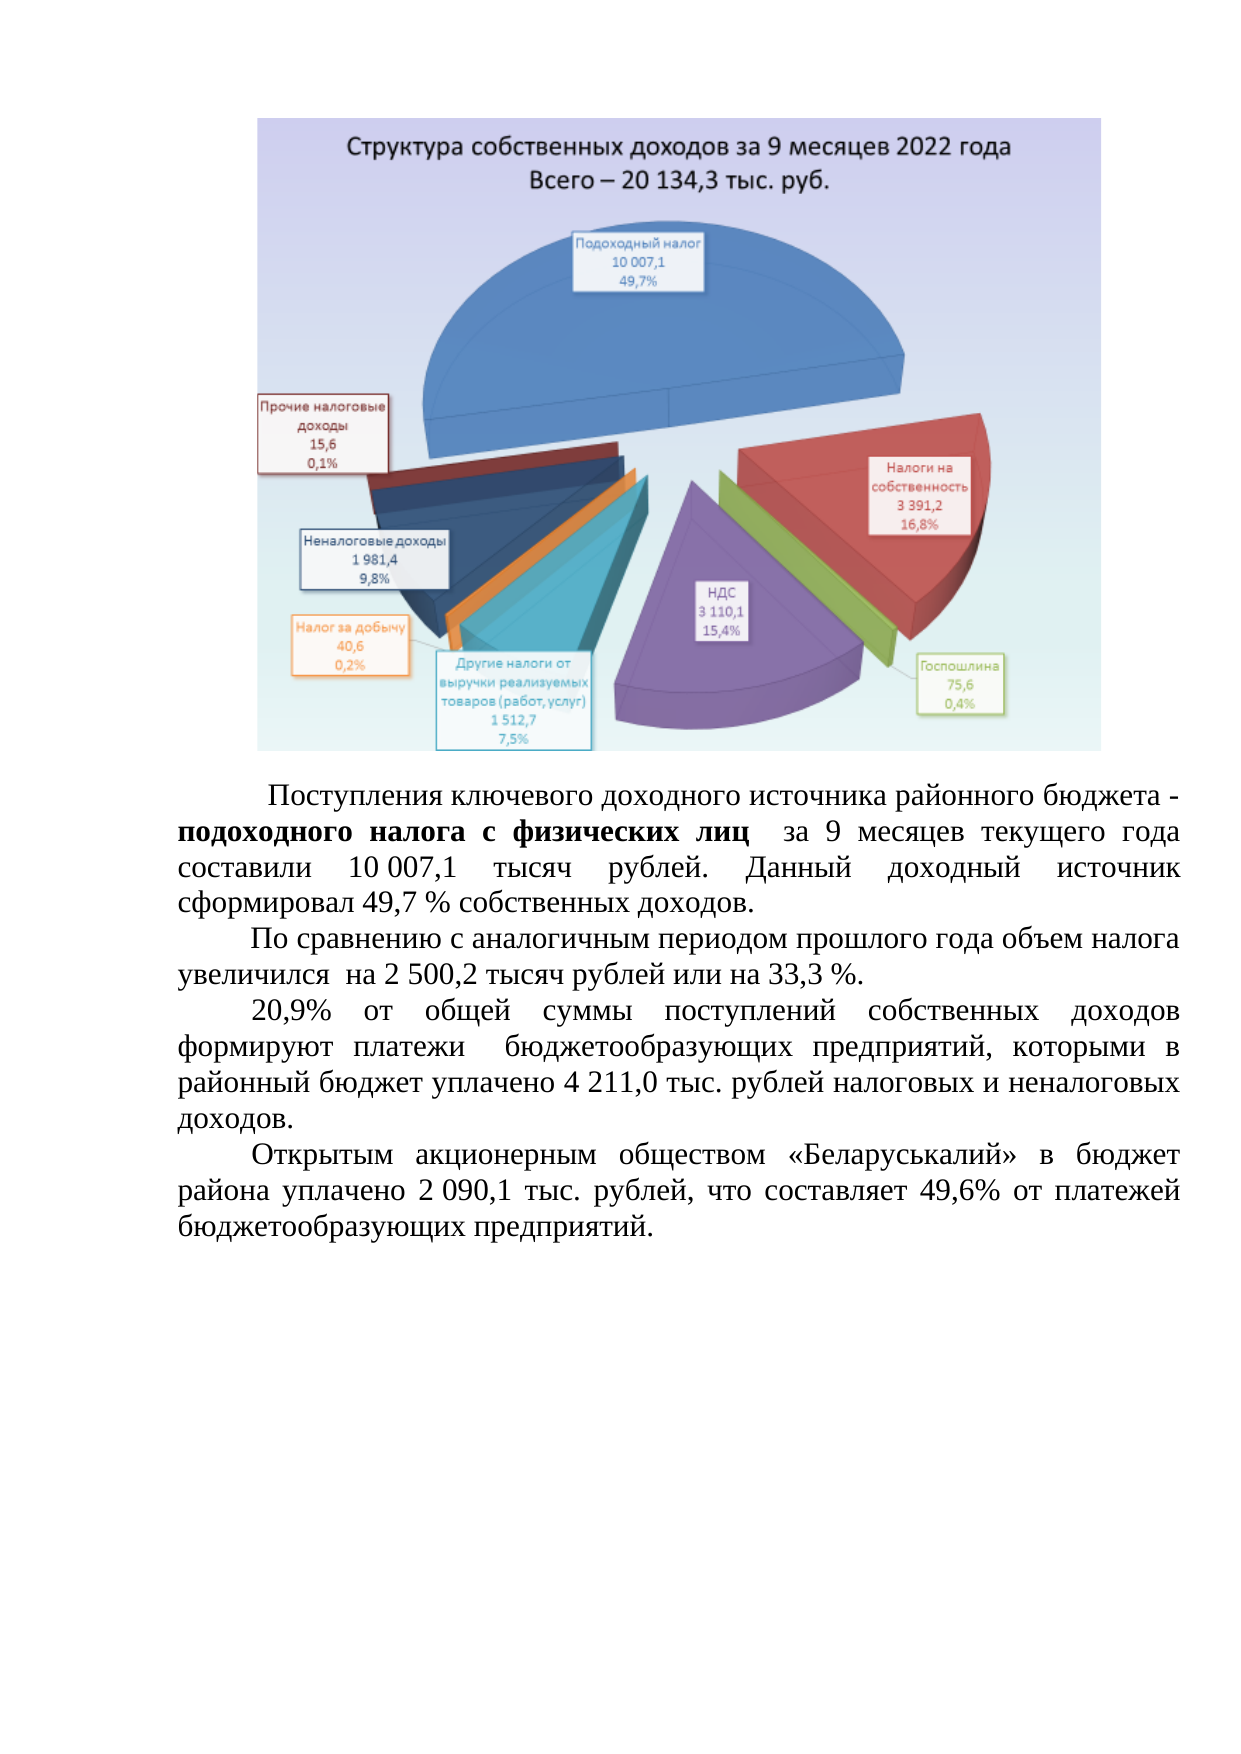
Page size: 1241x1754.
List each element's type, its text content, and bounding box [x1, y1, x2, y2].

text По сравнению с аналогичным периодом прошлого года объем налога увеличился на 2 500,2 тысяч рублей или на 33,3 %. [177, 920, 1181, 992]
text 20,9% от общей суммы поступлений собственных доходов формируют платежи бюджетообразующих предприятий, которыми в районный бюджет уплачено 4 211,0 тыс. рублей налоговых и неналоговых доходов. [177, 992, 1181, 1135]
picture [257, 118, 1102, 751]
text Поступления ключевого доходного источника районного бюджета - подоходного налога с физических лиц за 9 месяцев текущего года составили 10 007,1 тысяч рублей. Данный доходный источник сформировал 49,7 % собственных доходов. [177, 776, 1181, 920]
text Открытым акционерным обществом «Беларуськалий» в бюджет района уплачено 2 090,1 тыс. рублей, что составляет 49,6% от платежей бюджетообразующих предприятий. [177, 1135, 1181, 1243]
